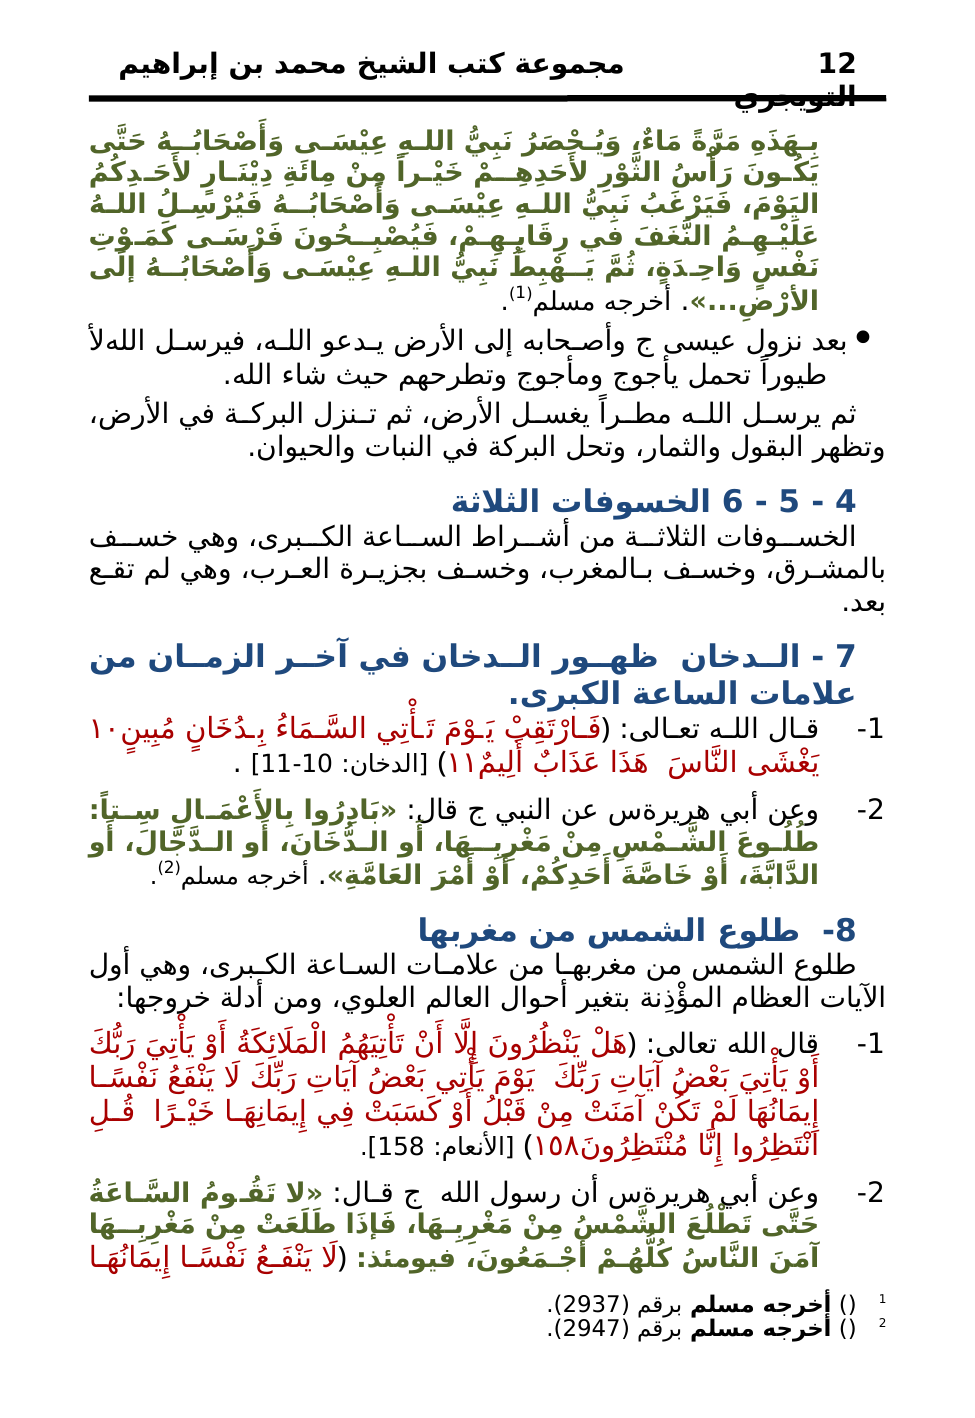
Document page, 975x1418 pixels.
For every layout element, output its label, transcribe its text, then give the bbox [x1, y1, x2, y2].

list قال الله تعالى: ﴿فَارْتَقِبْ يَوْمَ تَأْتِي السَّمَاءُ بِدُخَانٍ مُبِينٍ١٠ يَغْشَى النَّاسَ هَذَا عَذَابٌ أَلِيمٌ١١﴾ [الدخان: 10-11] . [89, 712, 857, 779]
text 4 - 5 - 6 الخسوفات الثلاثة [89, 483, 857, 520]
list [89, 125, 857, 317]
text 8- طلوع الشمس من مغربها [89, 912, 857, 949]
list وعن أبي هريرةس عن النبي ج قال: «بَادِرُوا بِالأَعْمَالِ سِتاً: طُلُوعَ الشَّمْسِ مِنْ مَغْرِبِـهَا، أَو الدُّخَانَ، أَو الدَّجَّالَ، أَو الدَّابَّةَ، أَوْ خَاصَّةَ أَحَدِكُمْ، أَوْ أَمْرَ العَامَّةِ». أخرجه مسلم(). [89, 792, 857, 891]
text طلوع الشمس من مغربها من علامات الساعة الكبرى، وهي أول الآيات العظام المؤْذِنة بتغير أحوال العالم العلوي، ومن أدلة خروجها: [89, 949, 886, 1014]
text ثم يرسل الله مطراً يغسل الأرض، ثم تنزل البركة في الأرض، وتظهر البقول والثمار، وتحل البركة في النبات والحيوان. [89, 397, 886, 463]
list بعد نزول عيسى ج وأصحابه إلى الأرض يدعو الله، فيرسل اللهﻷ طيوراً تحمل يأجوج ومأجوج وتطرحهم حيث شاء الله. [89, 323, 857, 391]
text 7 - الدخان ظهور الدخان في آخر الزمان من علامات الساعة الكبرى. [89, 639, 857, 712]
list قال الله تعالى: ﴿هَلْ يَنْظُرُونَ إِلَّا أَنْ تَأْتِيَهُمُ الْمَلَائِكَةُ أَوْ يَأْتِيَ رَبُّكَ أَوْ يَأْتِيَ بَعْضُ آيَاتِ رَبِّكَ يَوْمَ يَأْتِي بَعْضُ آيَاتِ رَبِّكَ لَا يَنْفَعُ نَفْسًا إِيمَانُهَا لَمْ تَكُنْ آمَنَتْ مِنْ قَبْلُ أَوْ كَسَبَتْ فِي إِيمَانِهَا خَيْرًا قُلِ انْتَظِرُوا إِنَّا مُنْتَظِرُونَ١٥٨﴾ [الأنعام: 158]. [89, 1027, 857, 1162]
text الخسوفات الثلاثة من أشراط الساعة الكبرى، وهي خسف بالمشـرق، وخسف بالمغرب، وخسف بجزيرة العرب، وهي لم تقع بعد. [89, 520, 886, 618]
